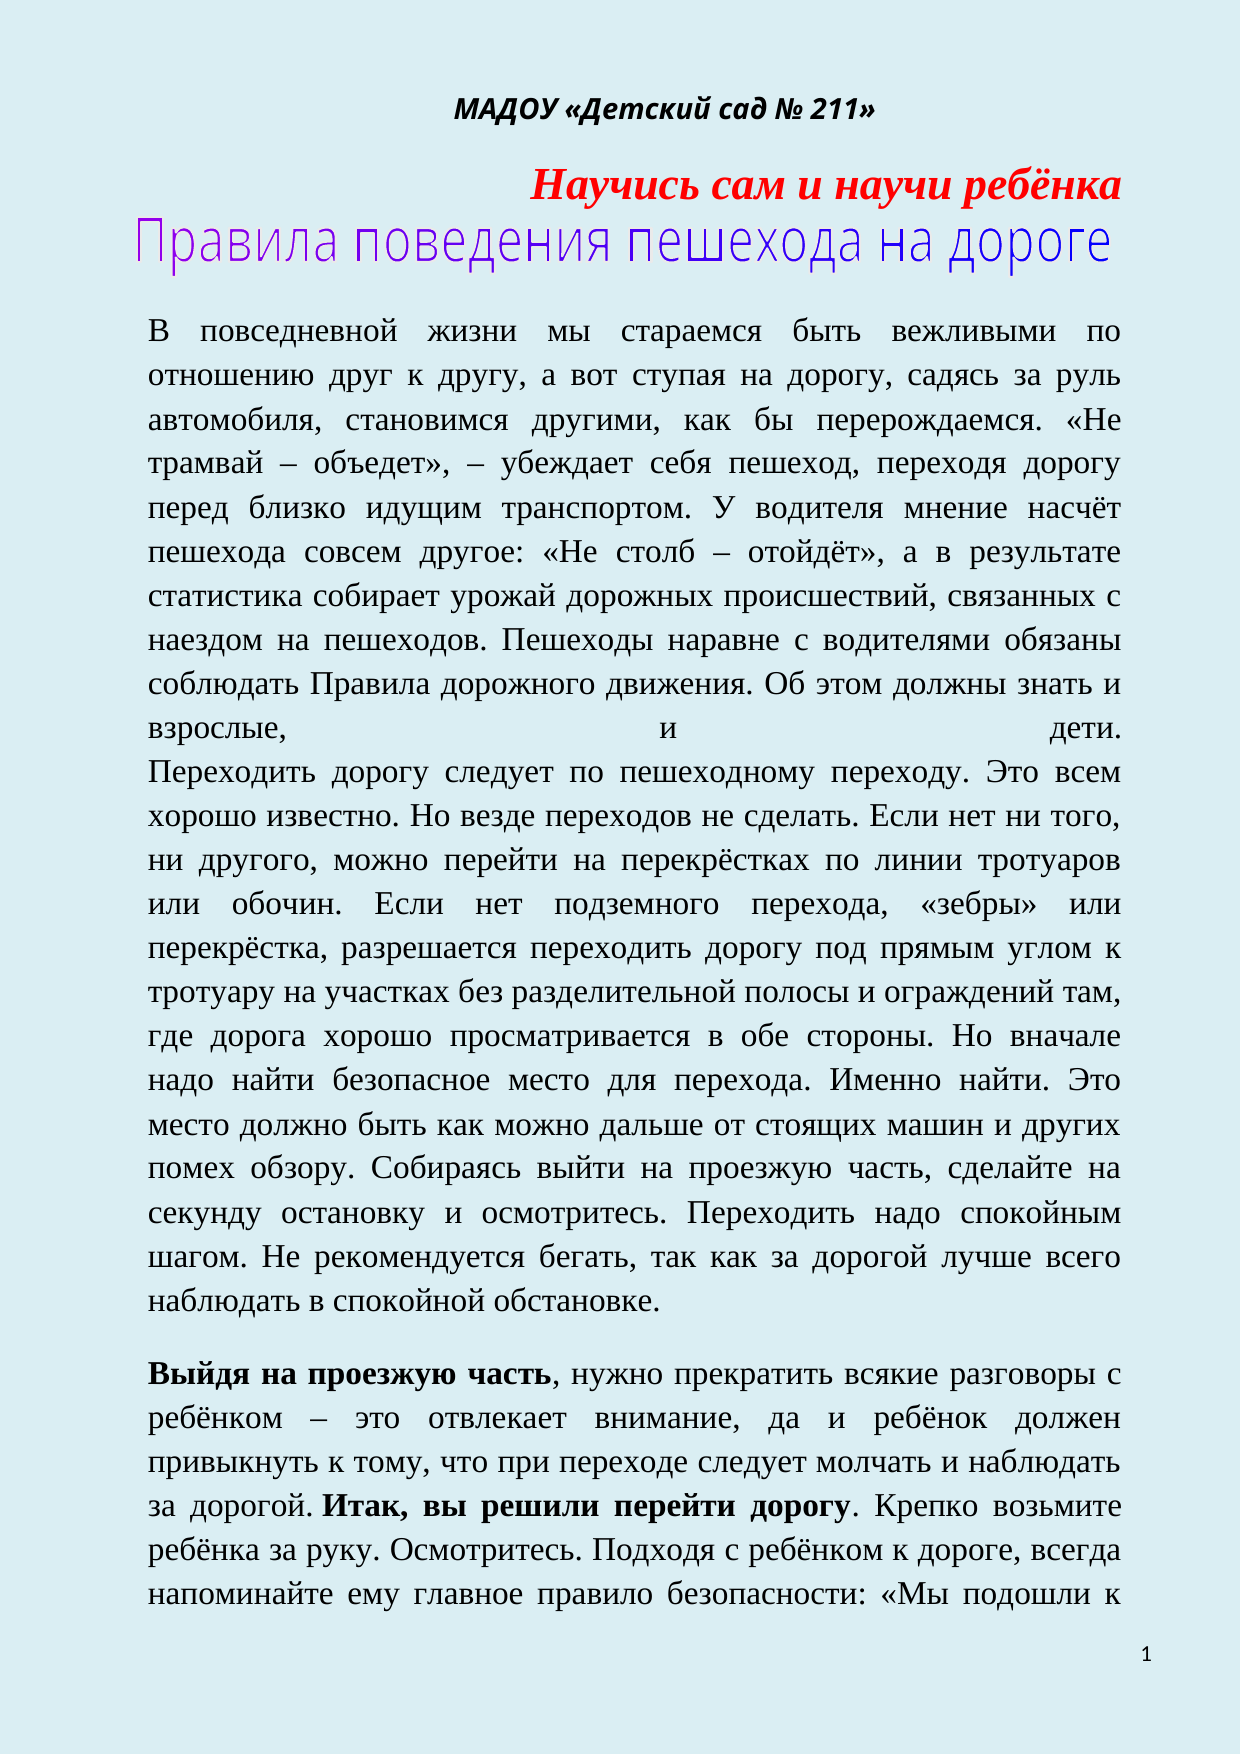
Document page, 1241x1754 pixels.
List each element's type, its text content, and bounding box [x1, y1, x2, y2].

text Научись сам и научи ребёнка [148, 156, 1122, 209]
text В повседневной жизни мы стараемся быть вежливыми по отношению друг к другу, а вот ступая на дорогу, садясь за руль автомобиля, становимся другими, как бы перерождаемся. «Не трамвай – объедет», – убеждает себя пешеход, переходя дорогу перед близко идущим транспортом. У водителя мнение насчёт пешехода совсем другое: «Не столб – отойдёт», а в результате статистика собирает урожай дорожных происшествий, связанных с наездом на пешеходов. Пешеходы наравне с водителями обязаны соблюдать Правила дорожного движения. Об этом должны знать и взрослые, и дети. Переходить дорогу следует по пешеходному переходу. Это всем хорошо известно. Но везде переходов не сделать. Если нет ни того, ни другого, можно перейти на перекрёстках по линии тротуаров или обочин. Если нет подземного перехода, «зебры» или перекрёстка, разрешается переходить дорогу под прямым углом к тротуару на участках без разделительной полосы и ограждений там, где дорога хорошо просматривается в обе стороны. Но вначале надо найти безопасное место для перехода. Именно найти. Это место должно быть как можно дальше от стоящих машин и других помех обзору. Собираясь выйти на проезжую часть, сделайте на секунду остановку и осмотритесь. Переходить надо спокойным шагом. Не рекомендуется бегать, так как за дорогой лучше всего наблюдать в спокойной обстановке. [148, 311, 1122, 1318]
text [148, 1353, 1122, 1612]
